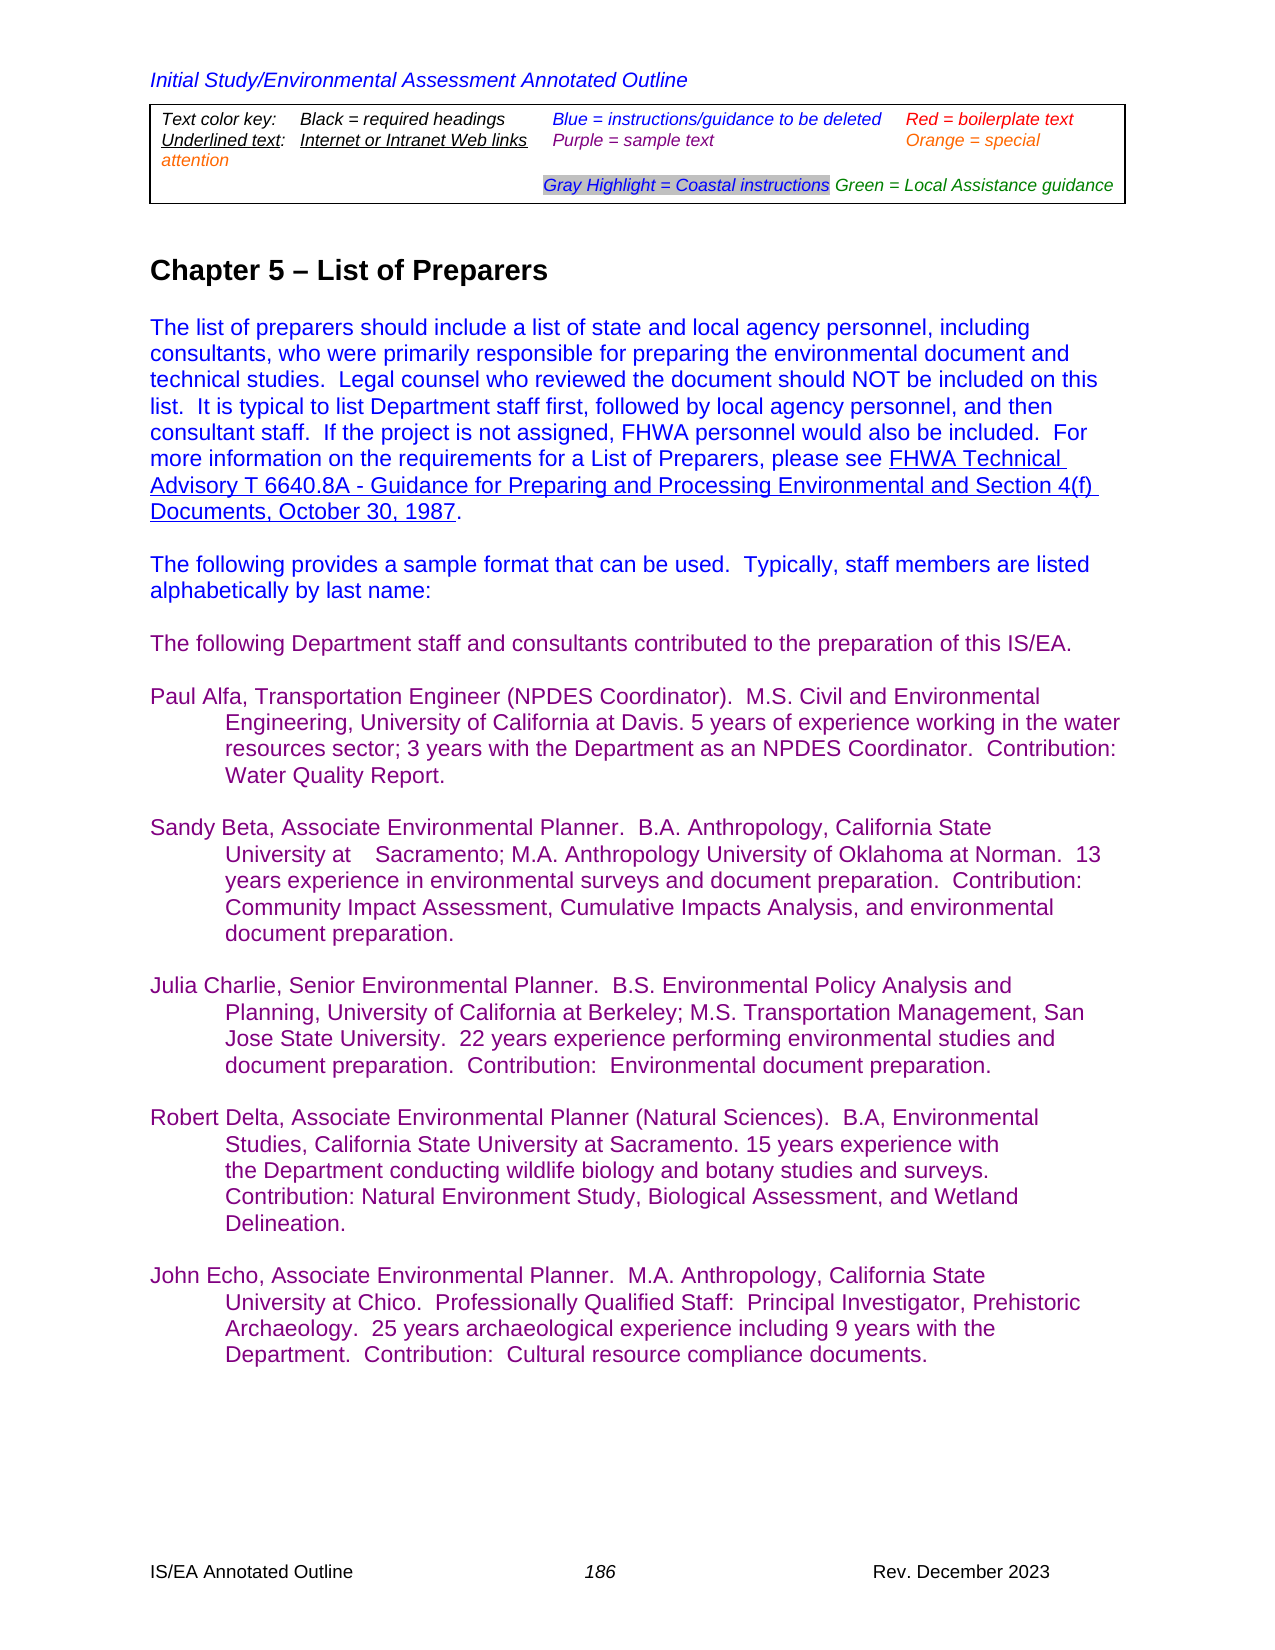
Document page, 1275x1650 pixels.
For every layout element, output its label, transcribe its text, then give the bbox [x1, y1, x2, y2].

text Sandy Beta, Associate Environmental Planner. B.A. Anthropology, California State [150, 814, 1125, 841]
text The following Department staff and consultants contributed to the preparation of this IS/EA. [150, 630, 1125, 656]
text Paul Alfa, Transportation Engineer (NPDES Coordinator). M.S. Civil and Environmental [150, 683, 1125, 709]
text University at Sacramento; M.A. Anthropology University of Oklahoma at Norman. 13 years experience in environmental surveys and document preparation. Contribution: Community Impact Assessment, Cumulative Impacts Analysis, and environmental document preparation. [150, 841, 1125, 946]
text John Echo, Associate Environmental Planner. M.A. Anthropology, California State [150, 1262, 1125, 1289]
text The following provides a sample format that can be used. Typically, staff members are listed alphabetically by last name: [150, 551, 1125, 603]
text Planning, University of California at Berkeley; M.S. Transportation Management, San Jose State University. 22 years experience performing environmental studies and document preparation. Contribution: Environmental document preparation. [225, 999, 1125, 1078]
text Chapter 5 – List of Preparers [150, 253, 1125, 287]
text Studies, California State University at Sacramento. 15 years experience with [150, 1131, 1125, 1157]
text The list of preparers should include a list of state and local agency personnel, including consultants, who were primarily responsible for preparing the environmental document and technical studies. Legal counsel who reviewed the document should NOT be included on this list. It is typical to list Department staff first, followed by local agency personnel, and then consultant staff. If the project is not assigned, FHWA personnel would also be included. For more information on the requirements for a List of Preparers, please see FHWA Technical Advisory T 6640.8A - Guidance for Preparing and Processing Environmental and Section 4(f) Documents, October 30, 1987. [150, 314, 1125, 524]
text the Department conducting wildlife biology and botany studies and surveys. Contribution: Natural Environment Study, Biological Assessment, and Wetland Delineation. [225, 1157, 1125, 1236]
text Julia Charlie, Senior Environmental Planner. B.S. Environmental Policy Analysis and [150, 972, 1125, 999]
text Engineering, University of California at Davis. 5 years of experience working in the water resources sector; 3 years with the Department as an NPDES Coordinator. Contribution: Water Quality Report. [225, 709, 1125, 788]
text University at Chico. Professionally Qualified Staff: Principal Investigator, Prehistoric Archaeology. 25 years archaeological experience including 9 years with the Department. Contribution: Cultural resource compliance documents. [150, 1289, 1125, 1368]
text Robert Delta, Associate Environmental Planner (Natural Sciences). B.A, Environmental [150, 1104, 1125, 1131]
